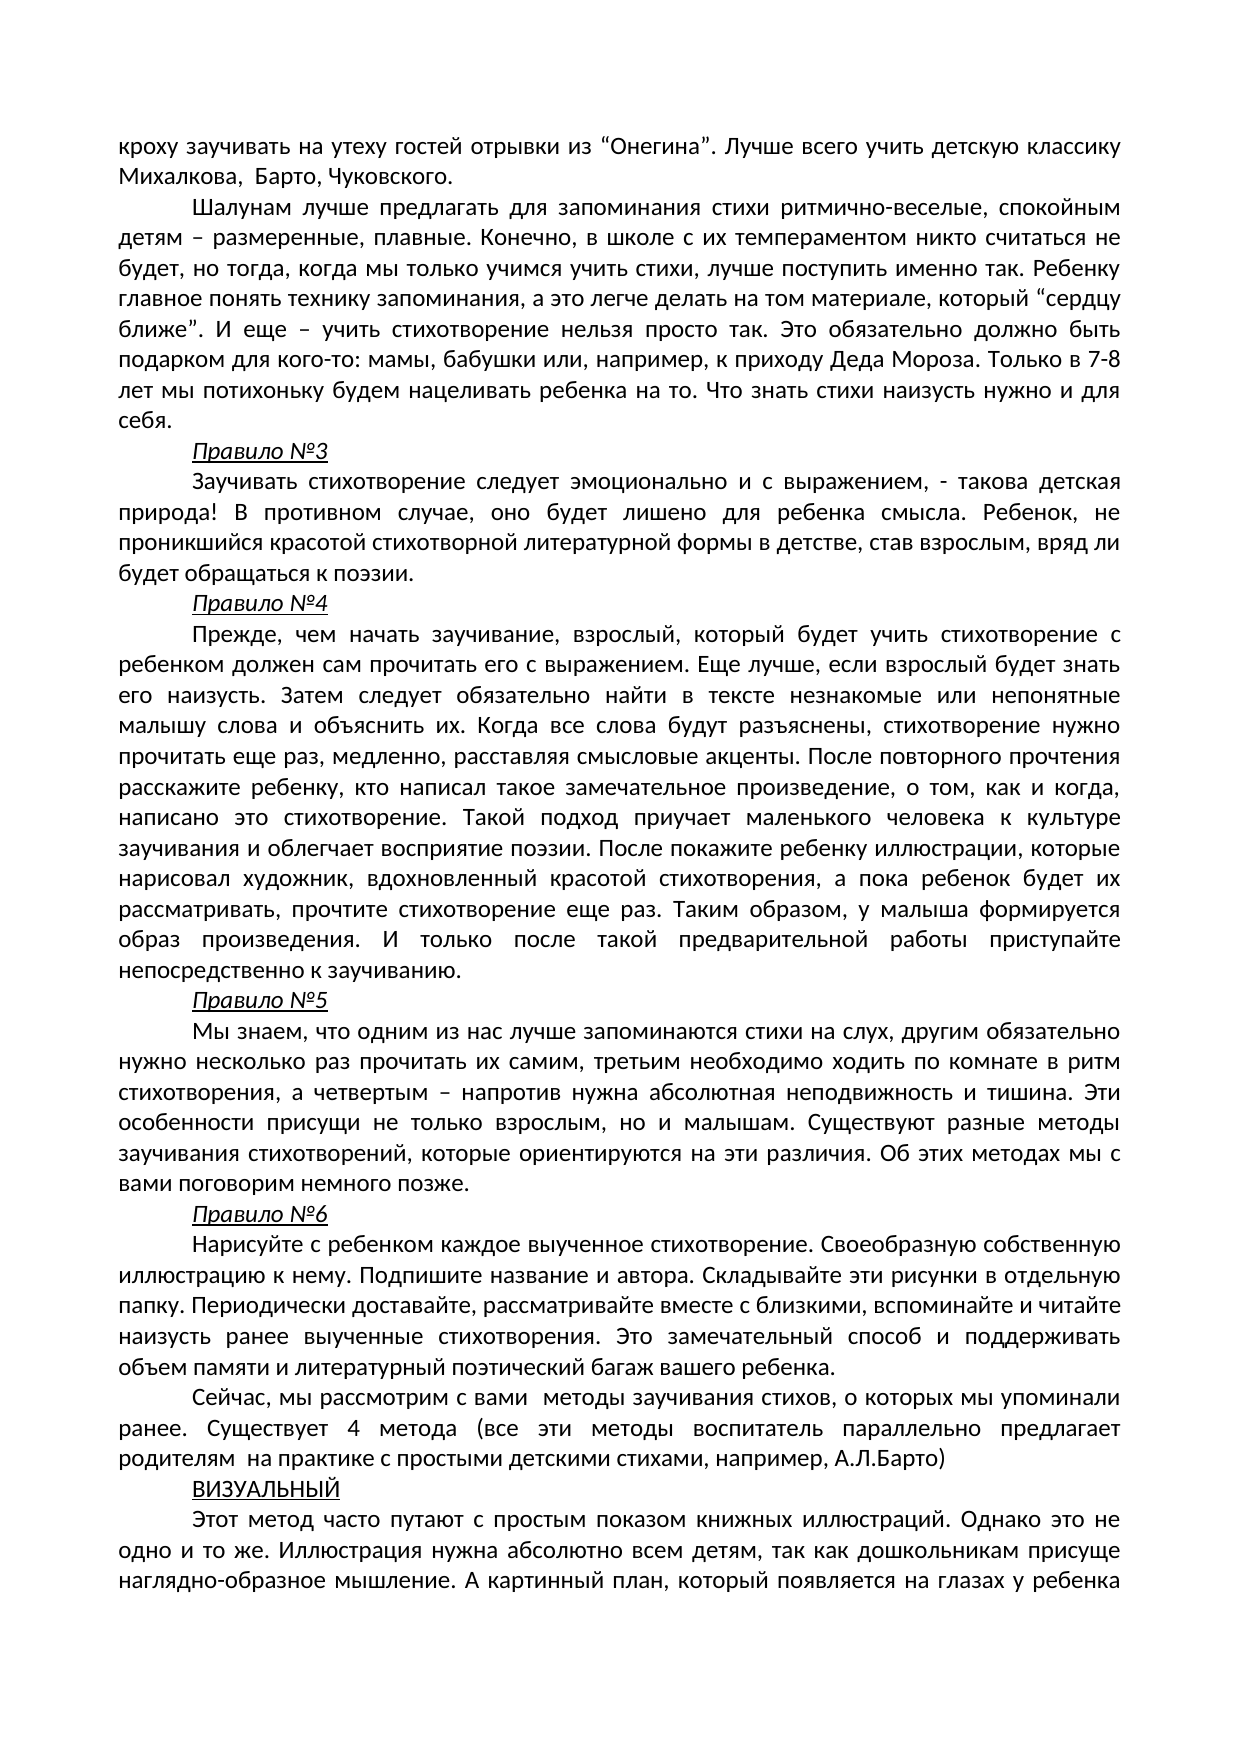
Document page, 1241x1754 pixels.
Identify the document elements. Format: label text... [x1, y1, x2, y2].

text Мы знаем, что одним из нас лучше запоминаются стихи на слух, другим обязательно нужно несколько раз прочитать их самим, третьим необходимо ходить по комнате в ритм стихотворения, а четвертым – напротив нужна абсолютная неподвижность и тишина. Эти особенности присущи не только взрослым, но и малышам. Существуют разные методы заучивания стихотворений, которые ориентируются на эти различия. Об этих методах мы с вами поговорим немного позже. [118, 1015, 1122, 1198]
text Шалунам лучше предлагать для запоминания стихи ритмично-веселые, спокойным детям – размеренные, плавные. Конечно, в школе с их темпераментом никто считаться не будет, но тогда, когда мы только учимся учить стихи, лучше поступить именно так. Ребенку главное понять технику запоминания, а это легче делать на том материале, который “сердцу ближе”. И еще – учить стихотворение нельзя просто так. Это обязательно должно быть подарком для кого-то: мамы, бабушки или, например, к приходу Деда Мороза. Только в 7-8 лет мы потихоньку будем нацеливать ребенка на то. Что знать стихи наизусть нужно и для себя. [118, 191, 1122, 435]
text Правило №5 [118, 984, 1122, 1015]
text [118, 1503, 1122, 1595]
text Правило №3 [118, 435, 1122, 466]
text ВИЗУАЛЬНЫЙ [118, 1473, 1122, 1503]
text Правило №4 [118, 588, 1122, 618]
text Правило №6 [118, 1198, 1122, 1228]
text Заучивать стихотворение следует эмоционально и с выражением, - такова детская природа! В противном случае, оно будет лишено для ребенка смысла. Ребенок, не проникшийся красотой стихотворной литературной формы в детстве, став взрослым, вряд ли будет обращаться к поэзии. [118, 466, 1122, 588]
text Прежде, чем начать заучивание, взрослый, который будет учить стихотворение с ребенком должен сам прочитать его с выражением. Еще лучше, если взрослый будет знать его наизусть. Затем следует обязательно найти в тексте незнакомые или непонятные малышу слова и объяснить их. Когда все слова будут разъяснены, стихотворение нужно прочитать еще раз, медленно, расставляя смысловые акценты. После повторного прочтения расскажите ребенку, кто написал такое замечательное произведение, о том, как и когда, написано это стихотворение. Такой подход приучает маленького человека к культуре заучивания и облегчает восприятие поэзии. После покажите ребенку иллюстрации, которые нарисовал художник, вдохновленный красотой стихотворения, а пока ребенок будет их рассматривать, прочтите стихотворение еще раз. Таким образом, у малыша формируется образ произведения. И только после такой предварительной работы приступайте непосредственно к заучиванию. [118, 618, 1122, 984]
text Сейчас, мы рассмотрим с вами методы заучивания стихов, о которых мы упоминали ранее. Существует 4 метода (все эти методы воспитатель параллельно предлагает родителям на практике с простыми детскими стихами, например, А.Л.Барто) [118, 1381, 1122, 1473]
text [118, 130, 1122, 191]
text Нарисуйте с ребенком каждое выученное стихотворение. Своеобразную собственную иллюстрацию к нему. Подпишите название и автора. Складывайте эти рисунки в отдельную папку. Периодически доставайте, рассматривайте вместе с близкими, вспоминайте и читайте наизусть ранее выученные стихотворения. Это замечательный способ и поддерживать объем памяти и литературный поэтический багаж вашего ребенка. [118, 1228, 1122, 1381]
